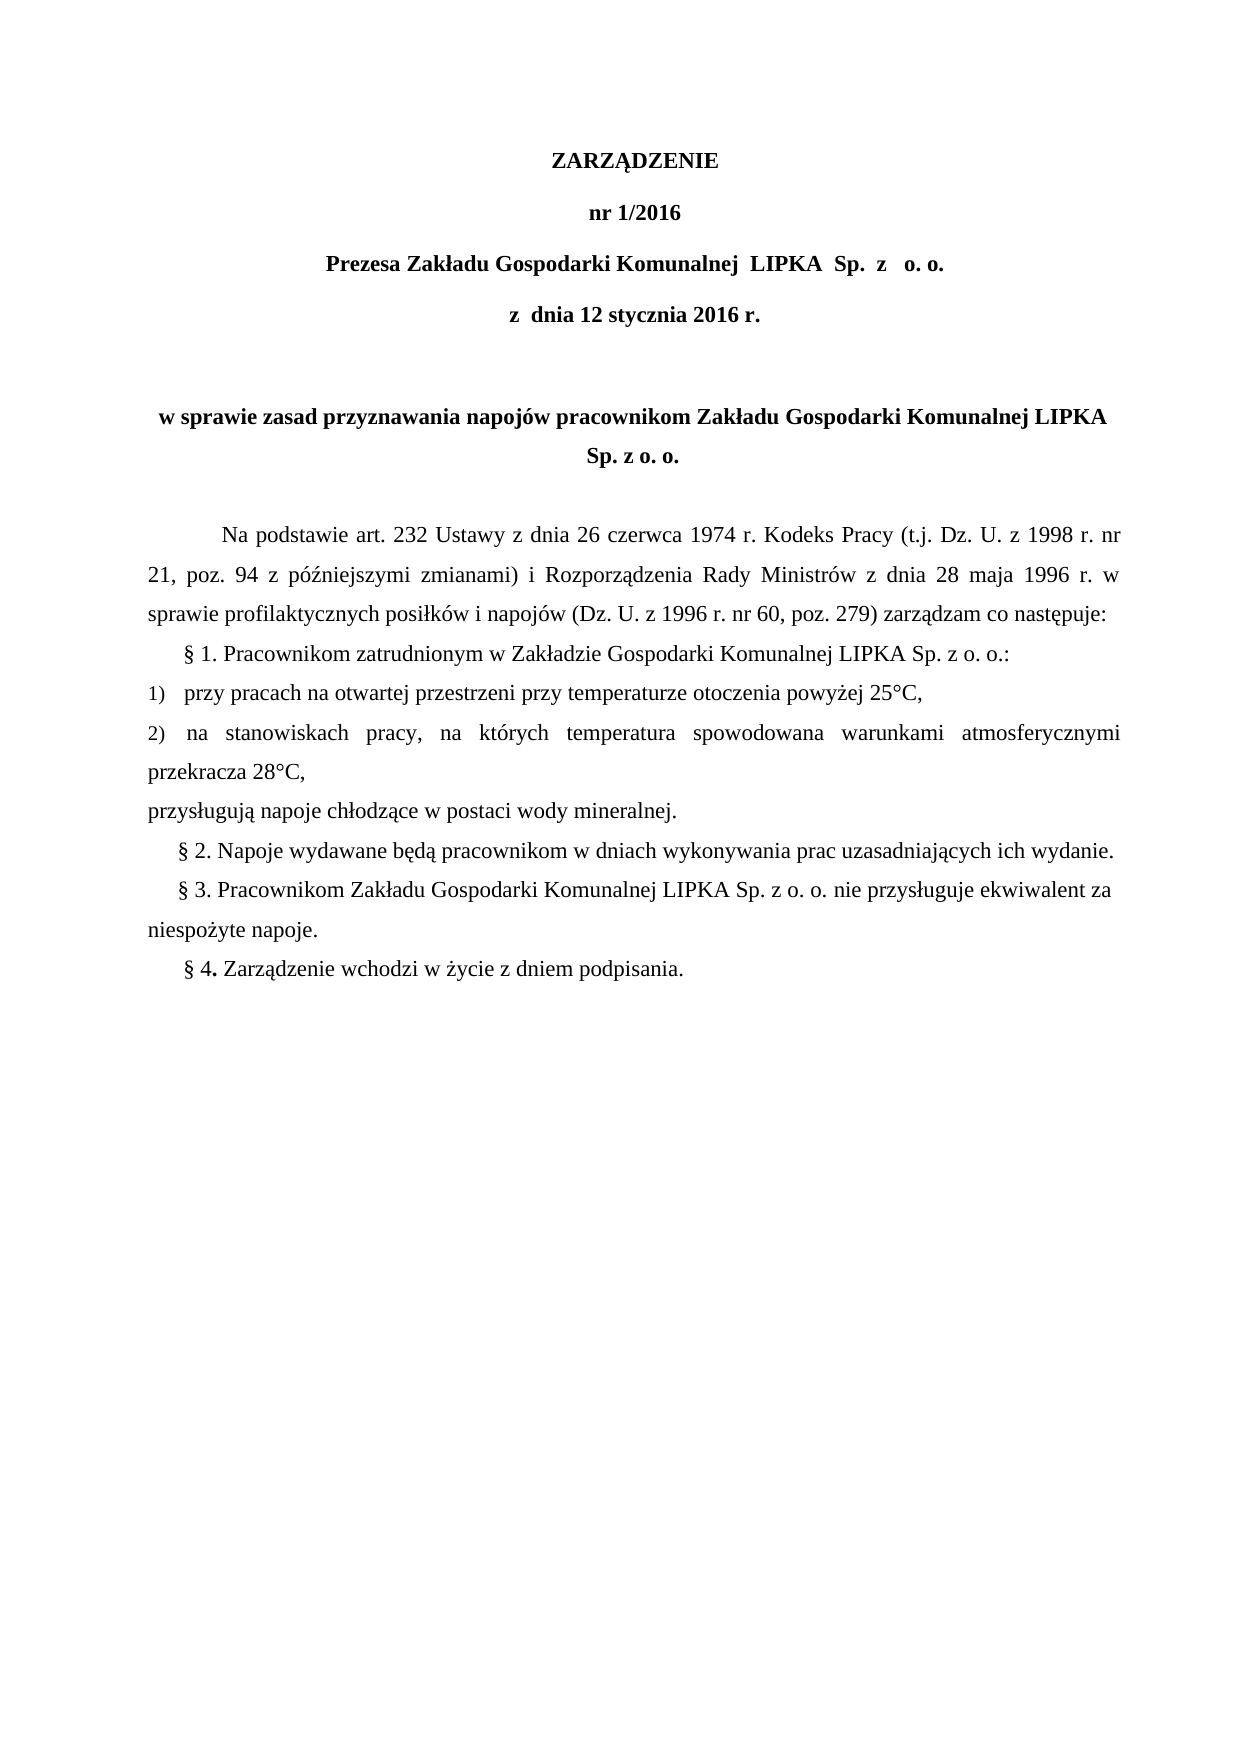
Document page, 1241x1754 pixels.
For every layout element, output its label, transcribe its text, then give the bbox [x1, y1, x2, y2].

text § 1. Pracownikom zatrudnionym w Zakładzie Gospodarki Komunalnej LIPKA Sp. z o. o.: [183, 640, 1122, 666]
text Na podstawie art. 232 Ustawy z dnia 26 czerwca 1974 r. Kodeks Pracy (t.j. Dz. U. z 1998 r. nr 21, poz. 94 z późniejszymi zmianami) i Rozporządzenia Rady Ministrów z dnia 28 maja 1996 r. w sprawie profilaktycznych posiłków i napojów (Dz. U. z 1996 r. nr 60, poz. 279) zarządzam co następuje: [148, 521, 1122, 627]
text z dnia 12 stycznia 2016 r. [148, 301, 1122, 327]
text w sprawie zasad przyznawania napojów pracownikom Zakładu Gospodarki Komunalnej LIPKA Sp. z o. o. [148, 403, 1118, 469]
list przy pracach na otwartej przestrzeni przy temperaturze otoczenia powyżej 25°C, [148, 679, 1122, 706]
list na stanowiskach pracy, na których temperatura spowodowana warunkami atmosferycznymi przekracza 28°C, [148, 719, 1122, 784]
text Prezesa Zakładu Gospodarki Komunalnej LIPKA Sp. z o. o. [148, 250, 1122, 276]
text przysługują napoje chłodzące w postaci wody mineralnej. [148, 798, 1122, 824]
text § 4. Zarządzenie wchodzi w życie z dniem podpisania. [223, 956, 1122, 982]
text nr 1/2016 [148, 199, 1122, 225]
text § 2. Napoje wydawane będą pracownikom w dniach wykonywania prac uzasadniających ich wydanie. [148, 837, 1122, 863]
text § 3. Pracownikom Zakładu Gospodarki Komunalnej LIPKA Sp. z o. o. nie przysługuje ekwiwalent za niespożyte napoje. [148, 877, 1118, 942]
text ZARZĄDZENIE [148, 148, 1122, 174]
